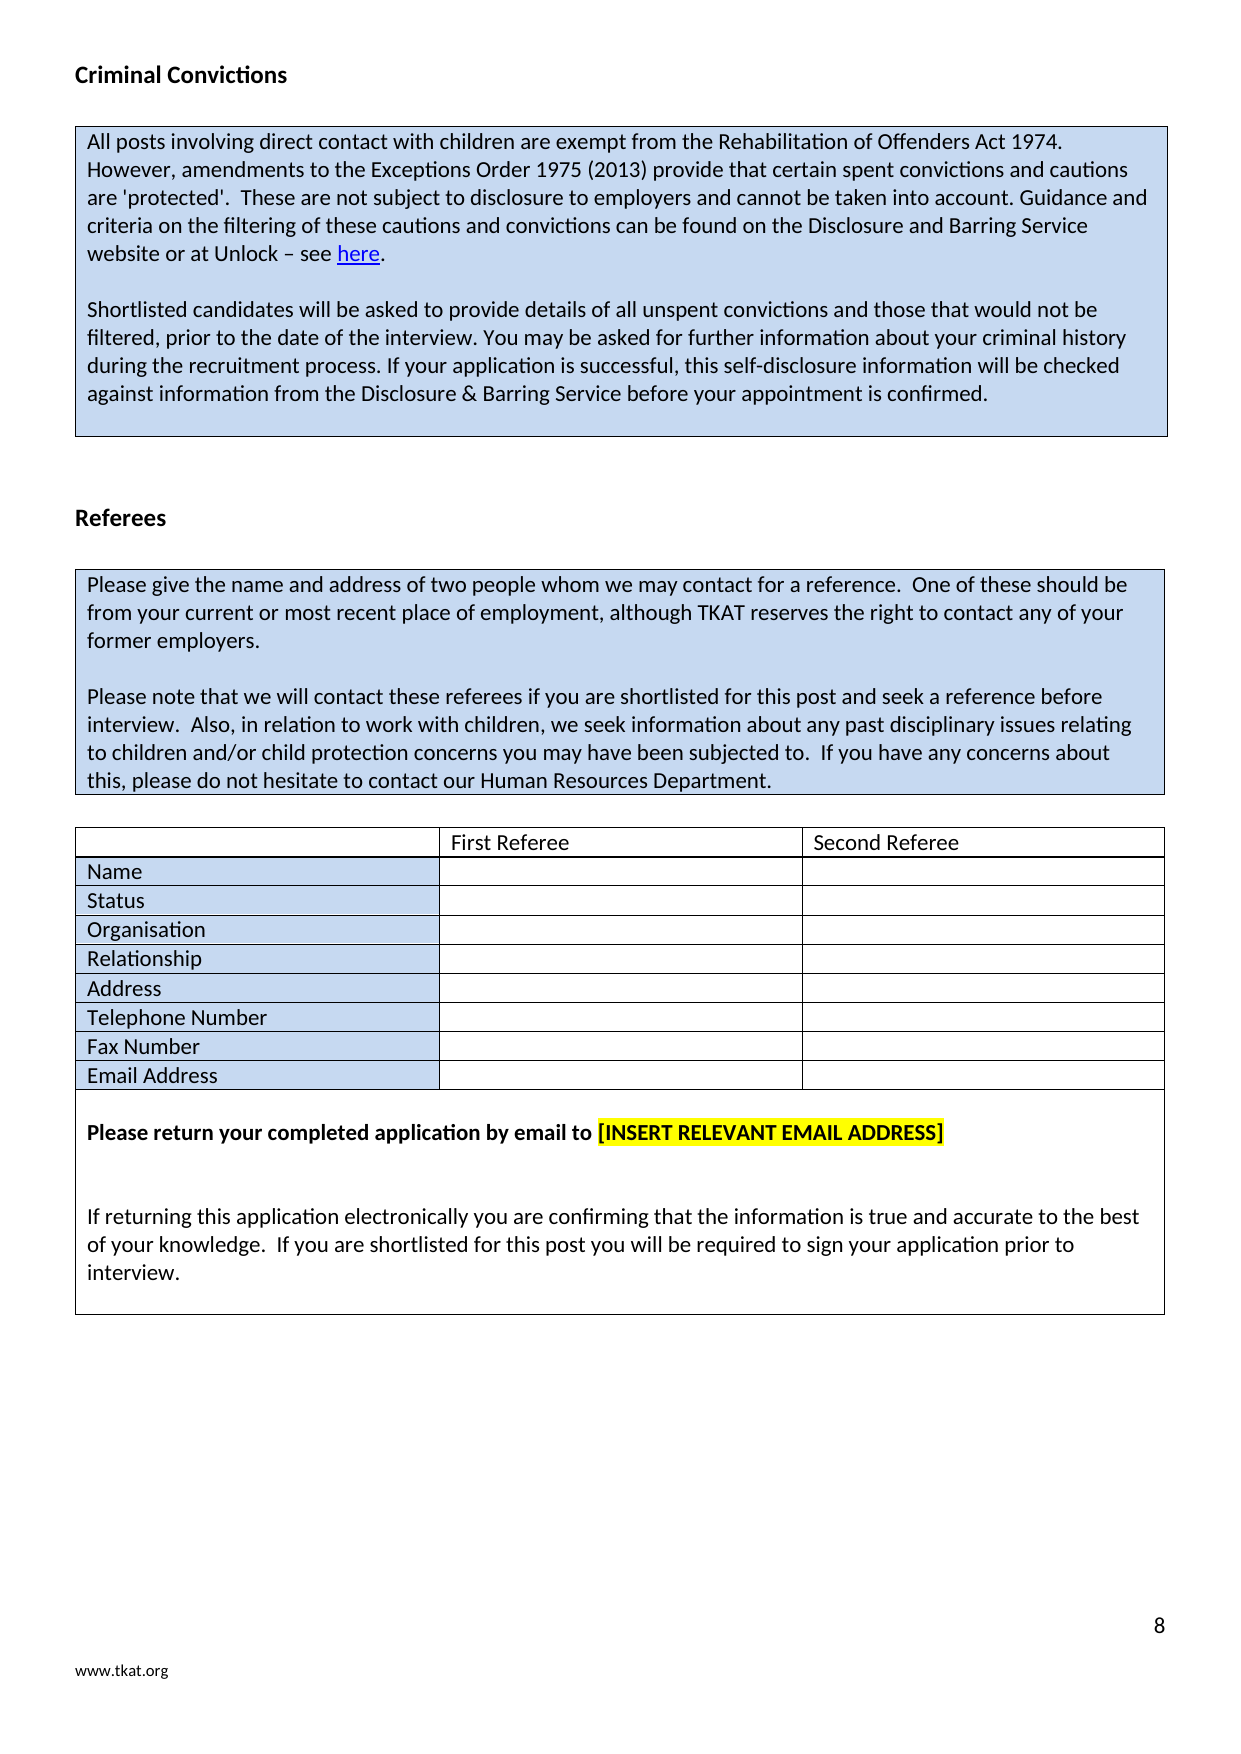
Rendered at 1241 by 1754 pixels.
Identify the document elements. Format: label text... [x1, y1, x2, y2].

table_header All posts involving direct contact with children are exempt from the Rehabilitation of Offenders Act 1974. However, amendments to the Exceptions Order 1975 (2013) provide that certain spent convictions and cautions are 'protected'. These are not subject to disclosure to employers and cannot be taken into account. Guidance and criteria on the filtering of these cautions and convictions can be found on the Disclosure and Barring Service website or at Unlock – see here. Shortlisted candidates will be asked to provide details of all unspent convictions and those that would not be filtered, prior to the date of the interview. You may be asked for further information about your criminal history during the recruitment process. If your application is successful, this self-disclosure information will be checked against information from the Disclosure & Barring Service before your appointment is confirmed. [76, 127, 1167, 436]
table_cell Status [76, 886, 439, 914]
table_cell Relationship [76, 945, 439, 973]
table_cell [803, 1061, 1164, 1089]
table_cell Email Address [76, 1061, 439, 1089]
table_cell [803, 916, 1164, 943]
table_cell [440, 974, 802, 1002]
table_cell [803, 858, 1164, 885]
table_cell [440, 886, 802, 914]
table_cell [803, 1003, 1164, 1031]
table_header First Referee [440, 828, 802, 856]
table_cell [440, 1003, 802, 1031]
table_cell Name [76, 858, 439, 885]
table_cell [803, 1032, 1164, 1060]
table_header [76, 828, 439, 856]
table_cell Address [76, 974, 439, 1002]
table_cell Organisation [76, 916, 439, 943]
table_cell Fax Number [76, 1032, 439, 1060]
table_cell [803, 886, 1164, 914]
table_header Please give the name and address of two people whom we may contact for a reference. One of these should be from your current or most recent place of employment, although TKAT reserves the right to contact any of your former employers. Please note that we will contact these referees if you are shortlisted for this post and seek a reference before interview. Also, in relation to work with children, we seek information about any past disciplinary issues relating to children and/or child protection concerns you may have been subjected to. If you have any concerns about this, please do not hesitate to contact our Human Resources Department. [76, 570, 1164, 794]
table_header Second Referee [803, 828, 1164, 856]
table_cell [440, 1032, 802, 1060]
table_cell [803, 974, 1164, 1002]
table_cell [440, 1061, 802, 1089]
table_cell [440, 945, 802, 973]
text Referees [75, 502, 1165, 532]
table_cell [440, 858, 802, 885]
text Criminal Convictions [75, 59, 1165, 89]
table_cell Please return your completed application by email to [INSERT RELEVANT EMAIL ADDRESS] If returning this application electronically you are confirming that the information is true and accurate to the best of your knowledge. If you are shortlisted for this post you will be required to sign your application prior to interview. [76, 1090, 1164, 1314]
table_cell Telephone Number [76, 1003, 439, 1031]
table_cell [803, 945, 1164, 973]
table_cell [440, 916, 802, 943]
